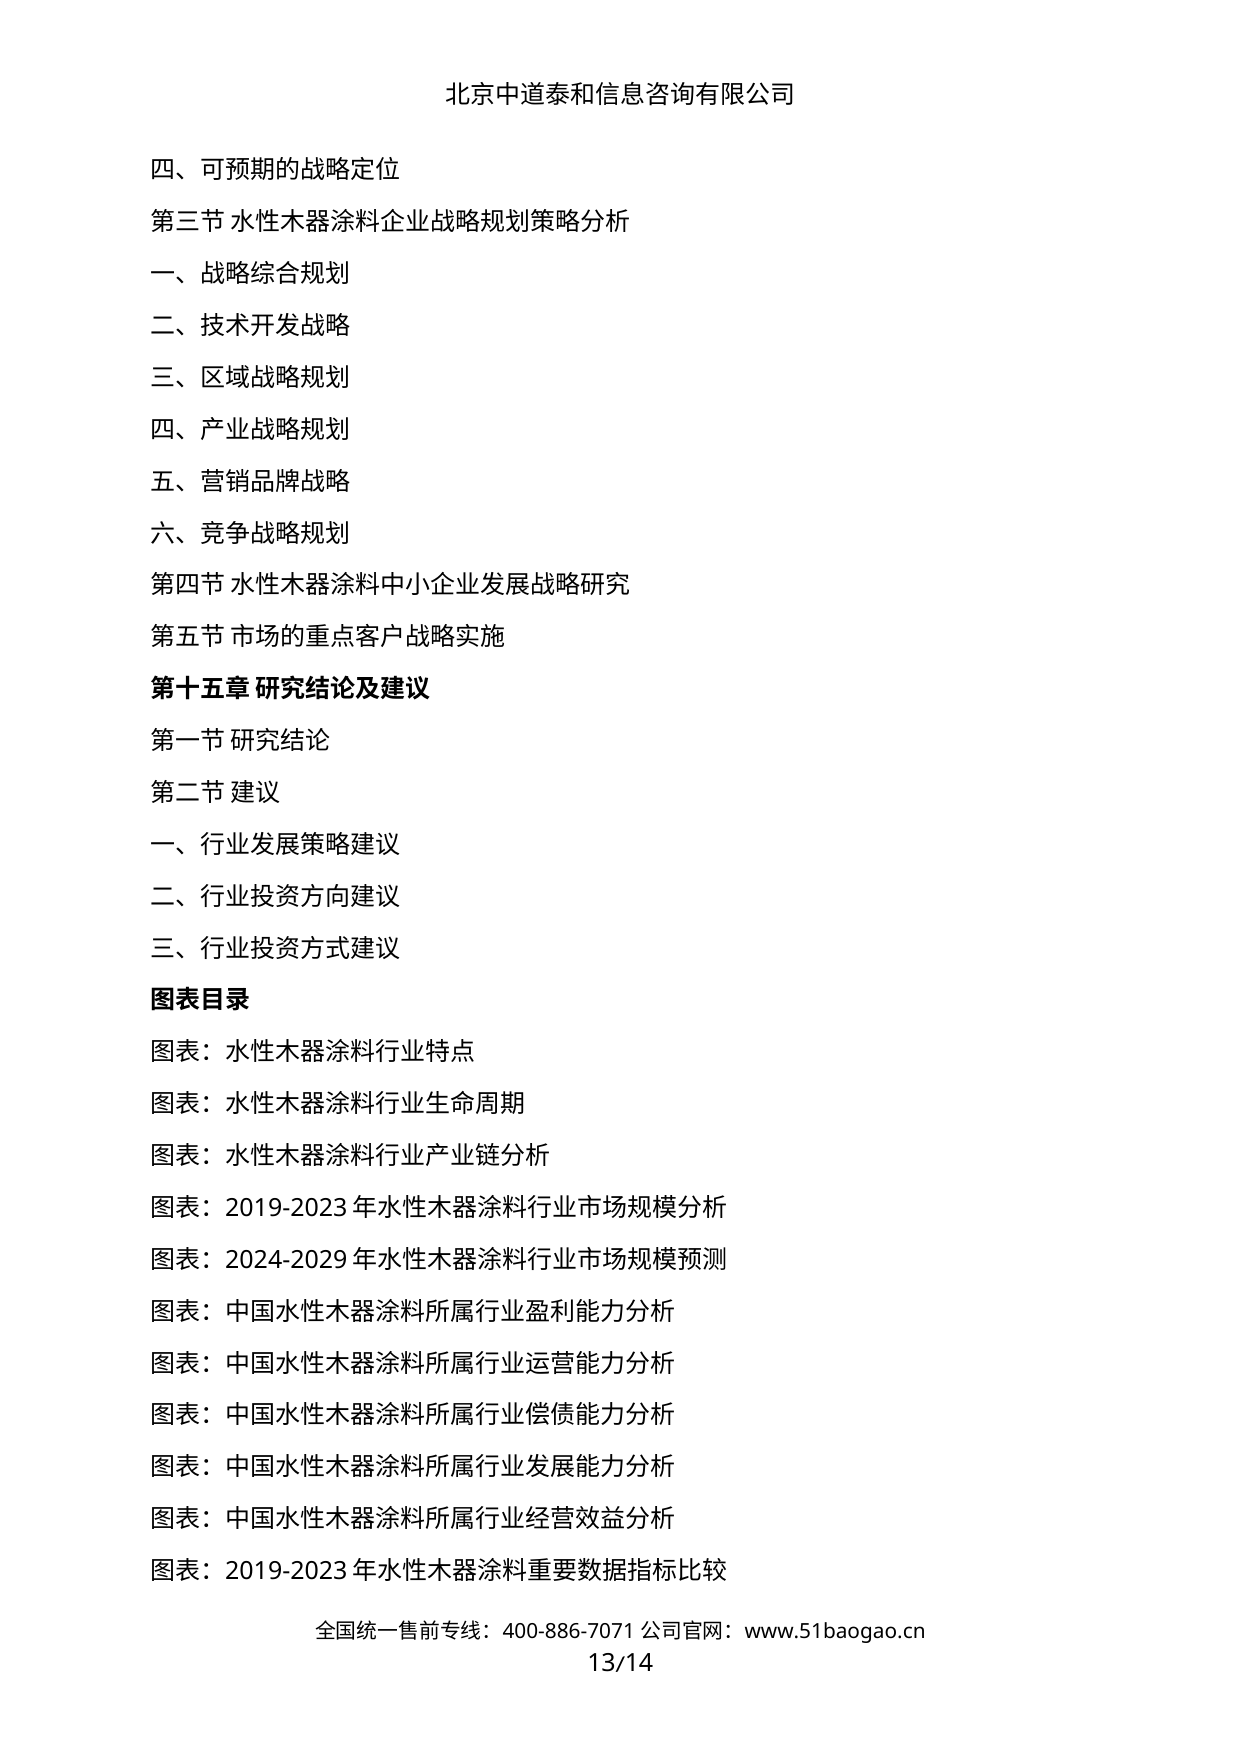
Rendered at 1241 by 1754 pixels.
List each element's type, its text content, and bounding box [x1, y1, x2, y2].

text 第二节 建议 [150, 772, 1090, 809]
text 第四节 水性木器涂料中小企业发展战略研究 [150, 565, 1090, 601]
text 图表：2024-2029年水性木器涂料行业市场规模预测 [150, 1239, 1090, 1276]
text 一、战略综合规划 [150, 254, 1090, 290]
text 图表：中国水性木器涂料所属行业偿债能力分析 [150, 1395, 1090, 1431]
text 图表：中国水性木器涂料所属行业运营能力分析 [150, 1343, 1090, 1379]
text 图表：中国水性木器涂料所属行业发展能力分析 [150, 1447, 1090, 1483]
text 四、可预期的战略定位 [150, 150, 1090, 186]
text 二、行业投资方向建议 [150, 876, 1090, 912]
text 五、营销品牌战略 [150, 461, 1090, 497]
text 图表：中国水性木器涂料所属行业盈利能力分析 [150, 1291, 1090, 1327]
text 第一节 研究结论 [150, 721, 1090, 757]
text 图表：2019-2023年水性木器涂料行业市场规模分析 [150, 1187, 1090, 1224]
text 第三节 水性木器涂料企业战略规划策略分析 [150, 202, 1090, 238]
text 三、区域战略规划 [150, 357, 1090, 394]
text 一、行业发展策略建议 [150, 824, 1090, 861]
text 图表：2019-2023年水性木器涂料重要数据指标比较 [150, 1551, 1090, 1587]
text 二、技术开发战略 [150, 306, 1090, 342]
text 第十五章 研究结论及建议 [150, 669, 1090, 705]
text 图表：中国水性木器涂料所属行业经营效益分析 [150, 1499, 1090, 1535]
text 三、行业投资方式建议 [150, 928, 1090, 964]
text 第五节 市场的重点客户战略实施 [150, 617, 1090, 653]
text 六、竞争战略规划 [150, 513, 1090, 549]
text 图表：水性木器涂料行业产业链分析 [150, 1136, 1090, 1172]
text 图表目录 [150, 980, 1090, 1016]
text 图表：水性木器涂料行业特点 [150, 1032, 1090, 1068]
text 四、产业战略规划 [150, 409, 1090, 446]
text 图表：水性木器涂料行业生命周期 [150, 1084, 1090, 1120]
